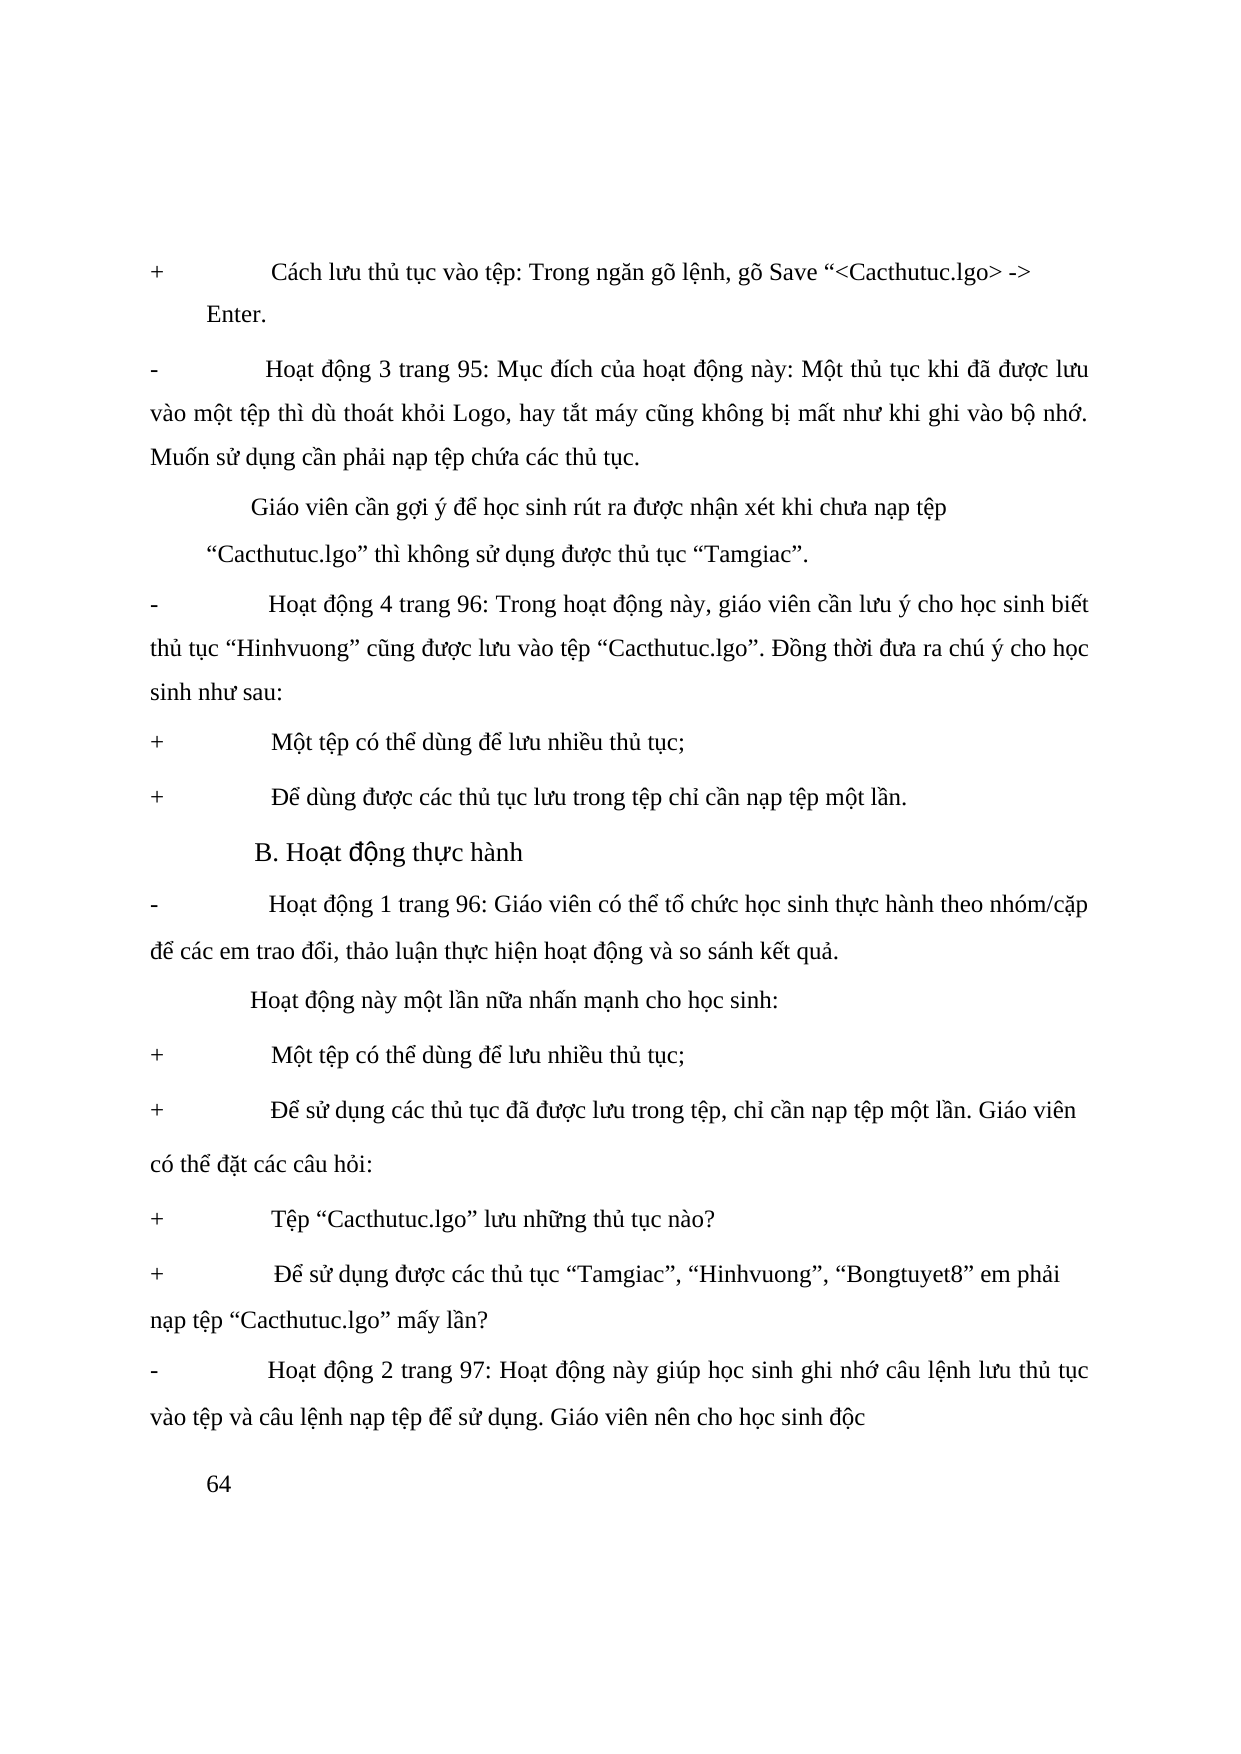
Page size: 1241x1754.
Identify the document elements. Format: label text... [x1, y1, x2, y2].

list Để sử dụng các thủ tục đã được lưu trong tệp, chỉ cần nạp tệp một lần. Giáo viên có thể đặt các câu hỏi: [150, 1095, 1090, 1178]
text Hoạt động này một lần nữa nhấn mạnh cho học sinh: [250, 986, 1090, 1014]
list Hoạt động 1 trang 96: Giáo viên có thể tổ chức học sinh thực hành theo nhóm/cặp để các em trao đổi, thảo luận thực hiện hoạt động và so sánh kết quả. [150, 889, 1090, 964]
list Hoạt động 2 trang 97: Hoạt động này giúp học sinh ghi nhớ câu lệnh lưu thủ tục vào tệp và câu lệnh nạp tệp để sử dụng. Giáo viên nên cho học sinh độc [150, 1355, 1090, 1431]
list Tệp “Cacthutuc.lgo” lưu những thủ tục nào? [150, 1204, 1090, 1233]
list Hoạt động 3 trang 95: Mục đích của hoạt động này: Một thủ tục khi đã được lưu vào một tệp thì dù thoát khỏi Logo, hay tắt máy cũng không bị mất như khi ghi vào bộ nhớ. Muốn sử dụng cần phải nạp tệp chứa các thủ tục. [150, 354, 1090, 471]
list Một tệp có thể dùng để lưu nhiều thủ tục; [150, 1040, 1090, 1069]
text 64 [206, 1469, 1090, 1498]
text B. Hoạt động thực hành [254, 836, 1090, 867]
text Enter. [206, 299, 1090, 328]
list Một tệp có thể dùng để lưu nhiều thủ tục; [150, 727, 1090, 756]
list Để dùng được các thủ tục lưu trong tệp chỉ cần nạp tệp một lần. [150, 782, 1090, 811]
list Để sử dụng được các thủ tục “Tamgiac”, “Hinhvuong”, “Bongtuyet8” em phải nạp tệp “Cacthutuc.lgo” mấy lần? [150, 1259, 1090, 1334]
text Giáo viên cần gợi ý để học sinh rút ra được nhận xét khi chưa nạp tệp “Cacthutuc.lgo” thì không sử dụng được thủ tục “Tamgiac”. [206, 492, 1033, 568]
list Cách lưu thủ tục vào tệp: Trong ngăn gõ lệnh, gõ Save “<Cacthutuc.lgo> -> [150, 257, 1090, 286]
list Hoạt động 4 trang 96: Trong hoạt động này, giáo viên cần lưu ý cho học sinh biết thủ tục “Hinhvuong” cũng được lưu vào tệp “Cacthutuc.lgo”. Đồng thời đưa ra chú ý cho học sinh như sau: [150, 589, 1090, 706]
